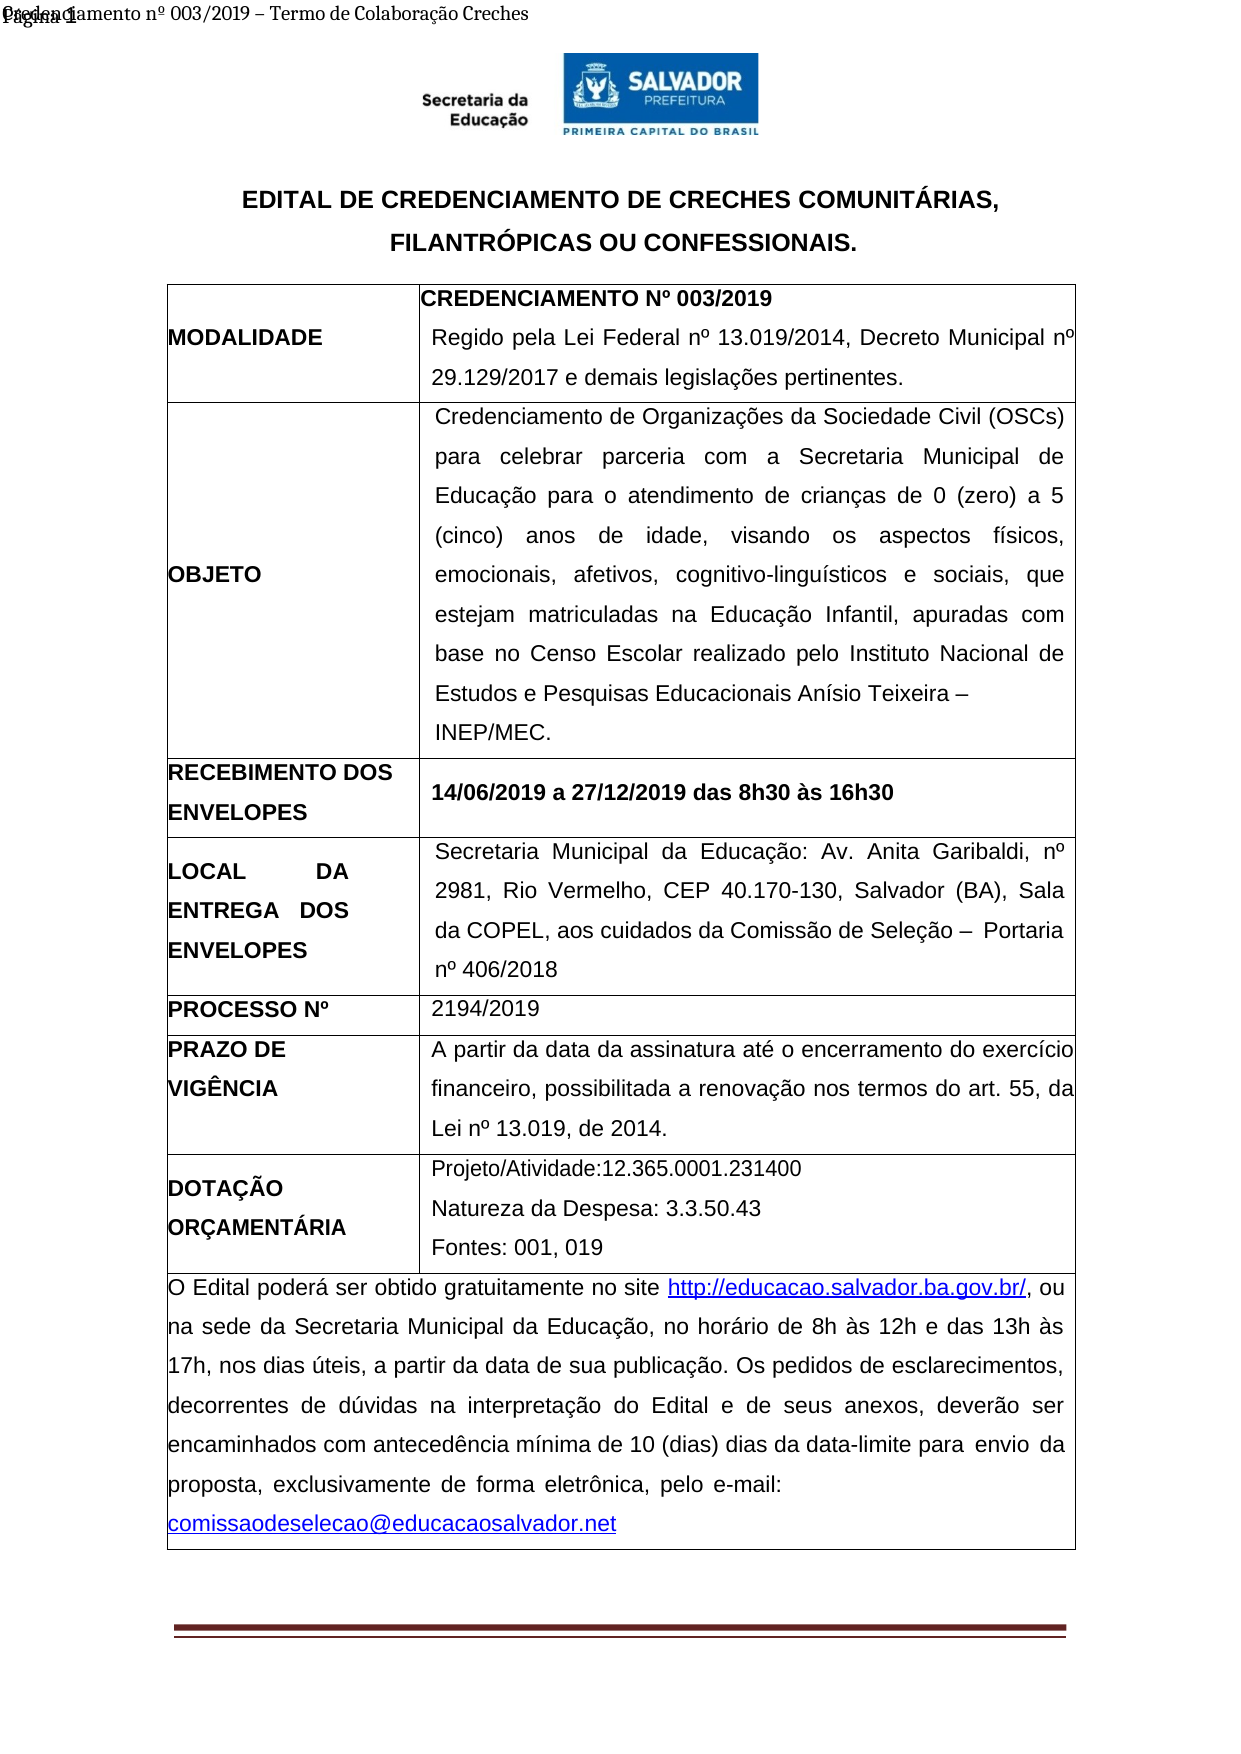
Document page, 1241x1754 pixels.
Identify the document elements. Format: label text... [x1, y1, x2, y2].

table_cell O Edital poderá ser obtido gratuitamente no site http://educacao.salvador.ba.gov.br/, ou na sede da Secretaria Municipal da Educação, no horário de 8h às 12h e das 13h às 17h, nos dias úteis, a partir da data de sua publicação. Os pedidos de esclarecimentos, decorrentes de dúvidas na interpretação do Edital e de seus anexos, deverão ser encaminhados com antecedência mínima de 10 (dias) dias da data-limite para envio da proposta, exclusivamente de forma eletrônica, pelo e-mail: comissaodeselecao@educacaosalvador.net [168, 1274, 1075, 1549]
table_cell RECEBIMENTO DOS ENVELOPES [168, 759, 419, 837]
table_cell Projeto/Atividade:12.365.0001.231400 Natureza da Despesa: 3.3.50.43 Fontes: 001, 019 [420, 1155, 1075, 1272]
table_cell 2194/2019 [420, 996, 1075, 1034]
table_header MODALIDADE [168, 285, 419, 402]
table_cell Credenciamento de Organizações da Sociedade Civil (OSCs) para celebrar parceria com a Secretaria Municipal de Educação para o atendimento de crianças de 0 (zero) a 5 (cinco) anos de idade, visando os aspectos físicos, emocionais, afetivos, cognitivo-linguísticos e sociais, que estejam matriculadas na Educação Infantil, apuradas com base no Censo Escolar realizado pelo Instituto Nacional de Estudos e Pesquisas Educacionais Anísio Teixeira – INEP/MEC. [420, 403, 1075, 758]
table_cell OBJETO [168, 403, 419, 758]
table_cell DOTAÇÃO ORÇAMENTÁRIA [168, 1155, 419, 1272]
table_cell Secretaria Municipal da Educação: Av. Anita Garibaldi, nº 2981, Rio Vermelho, CEP 40.170-130, Salvador (BA), Sala da COPEL, aos cuidados da Comissão de Seleção – Portaria nº 406/2018 [420, 838, 1075, 995]
text EDITAL DE CREDENCIAMENTO DE CRECHES COMUNITÁRIAS, FILANTRÓPICAS OU CONFESSIONAIS. [242, 185, 1000, 257]
table_header CREDENCIAMENTO Nº 003/2019 Regido pela Lei Federal nº 13.019/2014, Decreto Municipal nº 29.129/2017 e demais legislações pertinentes. [420, 285, 1075, 402]
table_cell PROCESSO Nº [168, 996, 419, 1034]
table_cell PRAZO DE VIGÊNCIA [168, 1036, 419, 1154]
table_cell 14/06/2019 a 27/12/2019 das 8h30 às 16h30 [420, 759, 1075, 837]
picture [422, 53, 759, 135]
table_cell A partir da data da assinatura até o encerramento do exercício financeiro, possibilitada a renovação nos termos do art. 55, da Lei nº 13.019, de 2014. [420, 1036, 1075, 1154]
table_cell LOCAL DA ENTREGA DOS ENVELOPES [168, 838, 419, 995]
